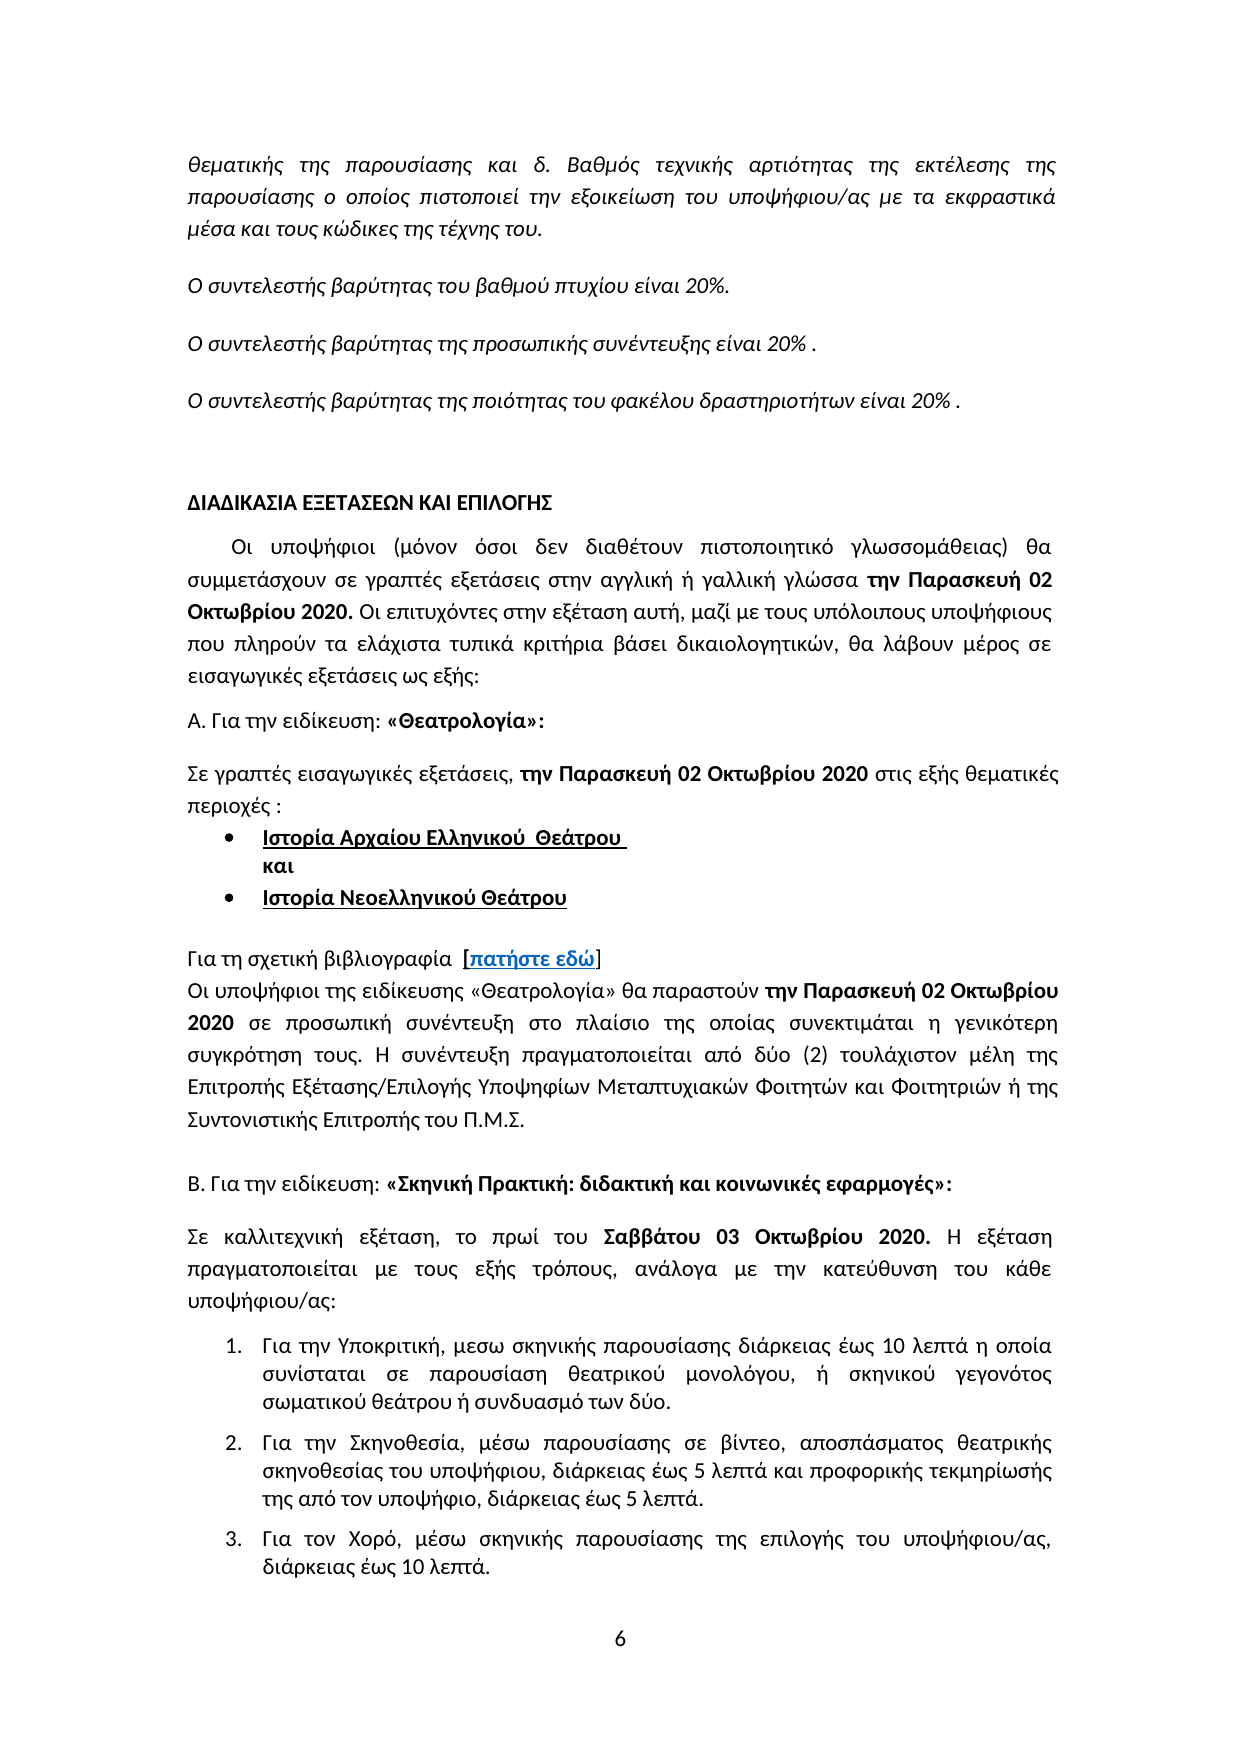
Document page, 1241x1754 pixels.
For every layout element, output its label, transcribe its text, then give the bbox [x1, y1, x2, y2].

text Β. Για την ειδίκευση: «Σκηνική Πρακτική: διδακτική και κοινωνικές εφαρμογές»: [187, 1169, 1059, 1197]
text Οι υποψήφιοι (μόνον όσοι δεν διαθέτουν πιστοποιητικό γλωσσομάθειας) θα συμμετάσχουν σε γραπτές εξετάσεις στην αγγλική ή γαλλική γλώσσα την Παρασκευή 02 Οκτωβρίου 2020. Οι επιτυχόντες στην εξέταση αυτή, μαζί με τους υπόλοιπους υποψήφιους που πληρούν τα ελάχιστα τυπικά κριτήρια βάσει δικαιολογητικών, θα λάβουν μέρος σε εισαγωγικές εξετάσεις ως εξής: [187, 532, 1053, 689]
list Ιστορία Νεοελληνικού Θεάτρου [225, 883, 1012, 912]
list Ιστορία Αρχαίου Ελληνικού Θεάτρου [225, 823, 1012, 851]
text Ο συντελεστής βαρύτητας της προσωπικής συνέντευξης είναι 20% . [187, 329, 1059, 357]
text Ο συντελεστής βαρύτητας του βαθμού πτυχίου είναι 20%. [187, 272, 1059, 299]
text και [262, 851, 1012, 879]
list Για την Σκηνοθεσία, μέσω παρουσίασης σε βίντεο, αποσπάσματος θεατρικής σκηνοθεσίας του υποψήφιου, διάρκειας έως 5 λεπτά και προφορικής τεκμηρίωσής της από τον υποψήφιο, διάρκειας έως 5 λεπτά. [225, 1428, 1053, 1512]
text Για τη σχετική βιβλιογραφία [πατήστε εδώ] [187, 944, 1059, 972]
text Ο συντελεστής βαρύτητας της ποιότητας του φακέλου δραστηριοτήτων είναι 20% . [187, 386, 1059, 414]
text Σε γραπτές εισαγωγικές εξετάσεις, την Παρασκευή 02 Οκτωβρίου 2020 στις εξής θεματικές περιοχές : [187, 759, 1059, 819]
text Οι υποψήφιοι της ειδίκευσης «Θεατρολογία» θα παραστούν την Παρασκευή 02 Οκτωβρίου 2020 σε προσωπική συνέντευξη στο πλαίσιο της οποίας συνεκτιμάται η γενικότερη συγκρότηση τους. Η συνέντευξη πραγματοποιείται από δύο (2) τουλάχιστον μέλη της Επιτροπής Εξέτασης/Επιλογής Υποψηφίων Μεταπτυχιακών Φοιτητών και Φοιτητριών ή της Συντονιστικής Επιτροπής του Π.Μ.Σ. [187, 976, 1059, 1133]
list Για τον Χορό, μέσω σκηνικής παρουσίασης της επιλογής του υποψήφιου/ας, διάρκειας έως 10 λεπτά. [225, 1524, 1053, 1580]
text Σε καλλιτεχνική εξέταση, το πρωί του Σαββάτου 03 Οκτωβρίου 2020. Η εξέταση πραγματοποιείται με τους εξής τρόπους, ανάλογα με την κατεύθυνση του κάθε υποψήφιου/ας: [187, 1222, 1053, 1314]
text Α. Για την ειδίκευση: «Θεατρολογία»: [187, 706, 1059, 734]
list Για την Υποκριτική, μεσω σκηνικής παρουσίασης διάρκειας έως 10 λεπτά η οποία συνίσταται σε παρουσίαση θεατρικού μονολόγου, ή σκηνικού γεγονότος σωματικού θεάτρου ή συνδυασμό των δύο. [225, 1331, 1053, 1415]
text ΔΙΑΔΙΚΑΣΙΑ ΕΞΕΤΑΣΕΩΝ ΚΑΙ ΕΠΙΛΟΓΗΣ [187, 488, 1053, 516]
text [187, 150, 1059, 242]
